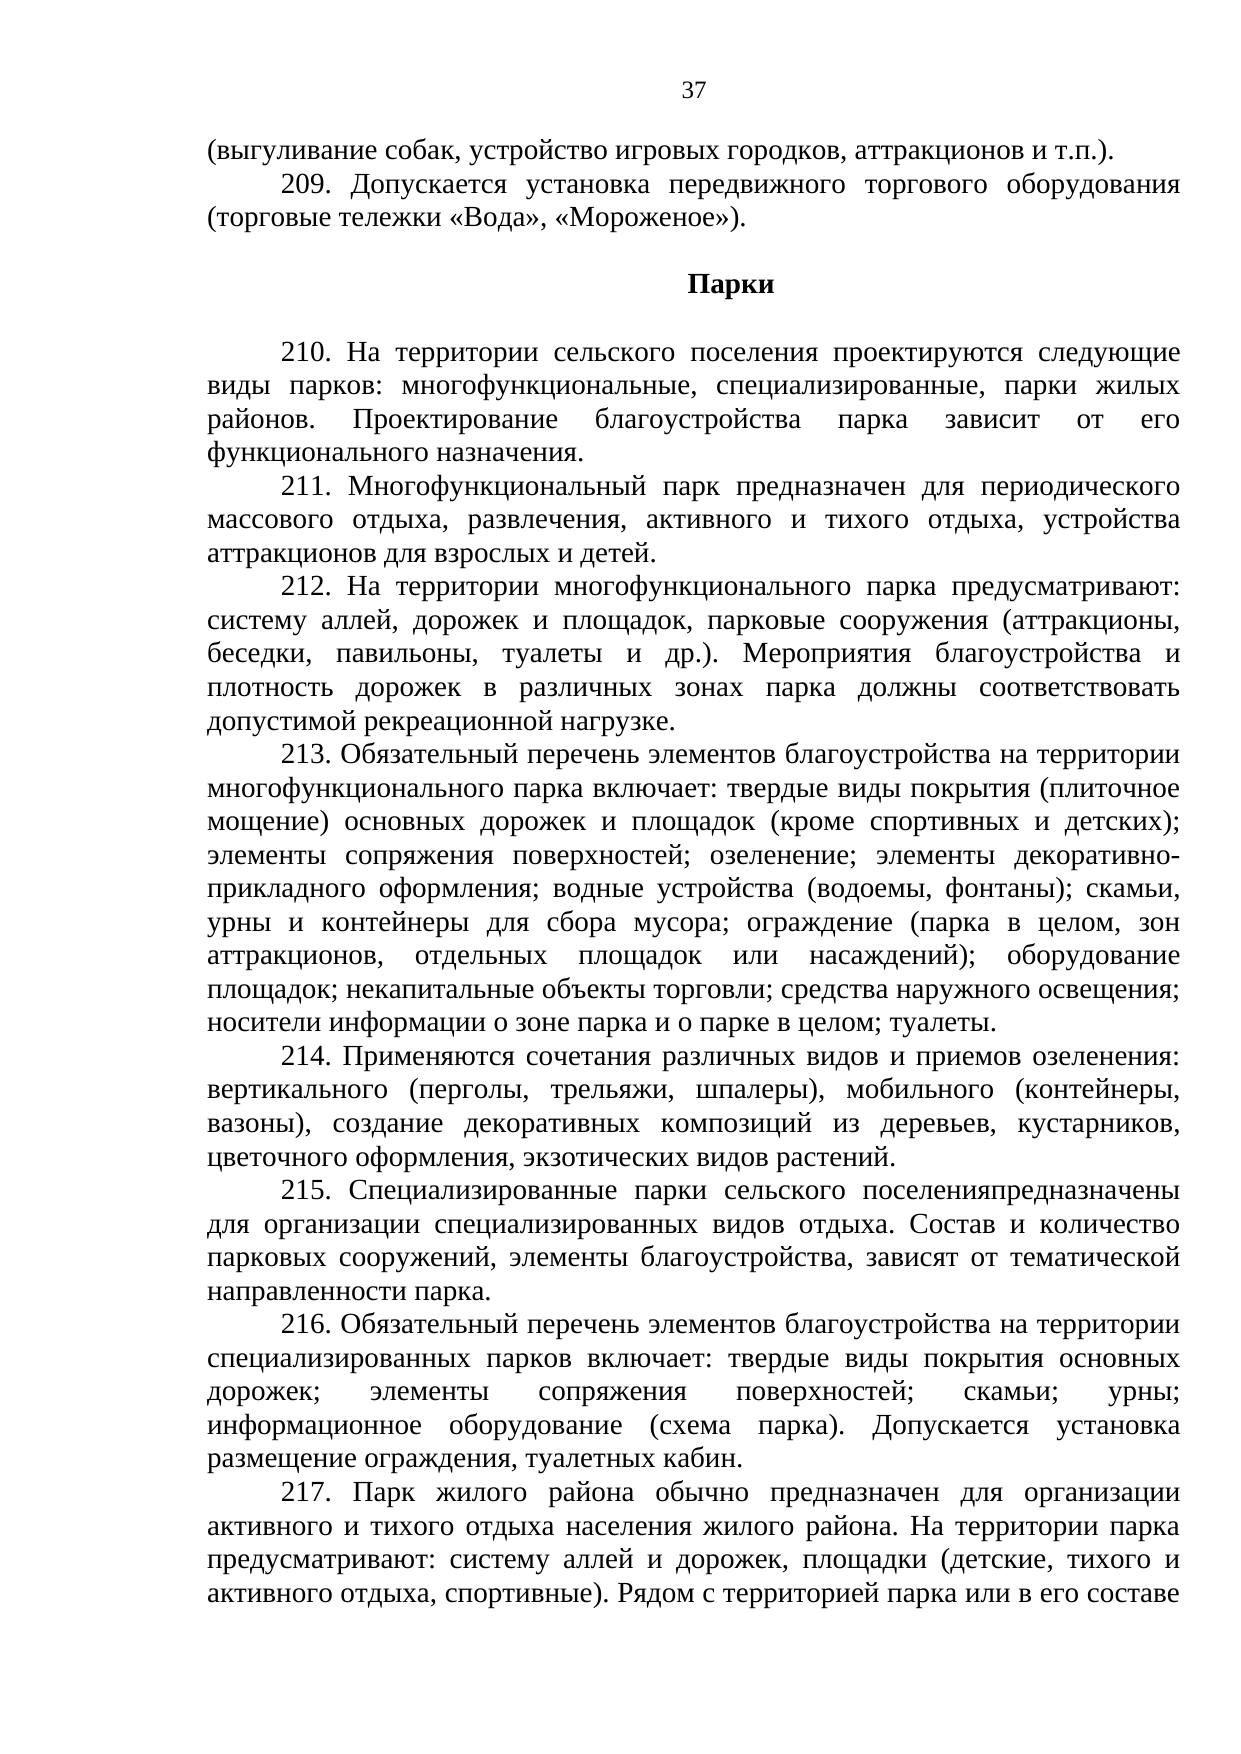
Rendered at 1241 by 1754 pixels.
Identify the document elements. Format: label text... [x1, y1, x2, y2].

list 211. Многофункциональный парк предназначен для периодического массового отдыха, развлечения, активного и тихого отдыха, устройства аттракционов для взрослых и детей. [207, 468, 1181, 568]
list 216. Обязательный перечень элементов благоустройства на территории специализированных парков включает: твердые виды покрытия основных дорожек; элементы сопряжения поверхностей; скамьи; урны; информационное оборудование (схема парка). Допускается установка размещение ограждения, туалетных кабин. [207, 1306, 1181, 1474]
list Парки [207, 267, 1181, 300]
list 213. Обязательный перечень элементов благоустройства на территории многофункционального парка включает: твердые виды покрытия (плиточное мощение) основных дорожек и площадок (кроме спортивных и детских); элементы сопряжения поверхностей; озеленение; элементы декоративно-прикладного оформления; водные устройства (водоемы, фонтаны); скамьи, урны и контейнеры для сбора мусора; ограждение (парка в целом, зон аттракционов, отдельных площадок или насаждений); оборудование площадок; некапитальные объекты торговли; средства наружного освещения; носители информации о зоне парка и о парке в целом; туалеты. [207, 736, 1181, 1038]
list 215. Специализированные парки сельского поселенияпредназначены для организации специализированных видов отдыха. Состав и количество парковых сооружений, элементы благоустройства, зависят от тематической направленности парка. [207, 1172, 1181, 1306]
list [207, 132, 1181, 166]
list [207, 1474, 1181, 1608]
list 214. Применяются сочетания различных видов и приемов озеленения: вертикального (перголы, трельяжи, шпалеры), мобильного (контейнеры, вазоны), создание декоративных композиций из деревьев, кустарников, цветочного оформления, экзотических видов растений. [207, 1038, 1181, 1172]
list 210. На территории сельского поселения проектируются следующие виды парков: многофункциональные, специализированные, парки жилых районов. Проектирование благоустройства парка зависит от его функционального назначения. [207, 334, 1181, 468]
list 209. Допускается установка передвижного торгового оборудования (торговые тележки «Вода», «Мороженое»). [207, 166, 1181, 233]
list 212. На территории многофункционального парка предусматривают: систему аллей, дорожек и площадок, парковые сооружения (аттракционы, беседки, павильоны, туалеты и др.). Мероприятия благоустройства и плотность дорожек в различных зонах парка должны соответствовать допустимой рекреационной нагрузке. [207, 568, 1181, 736]
